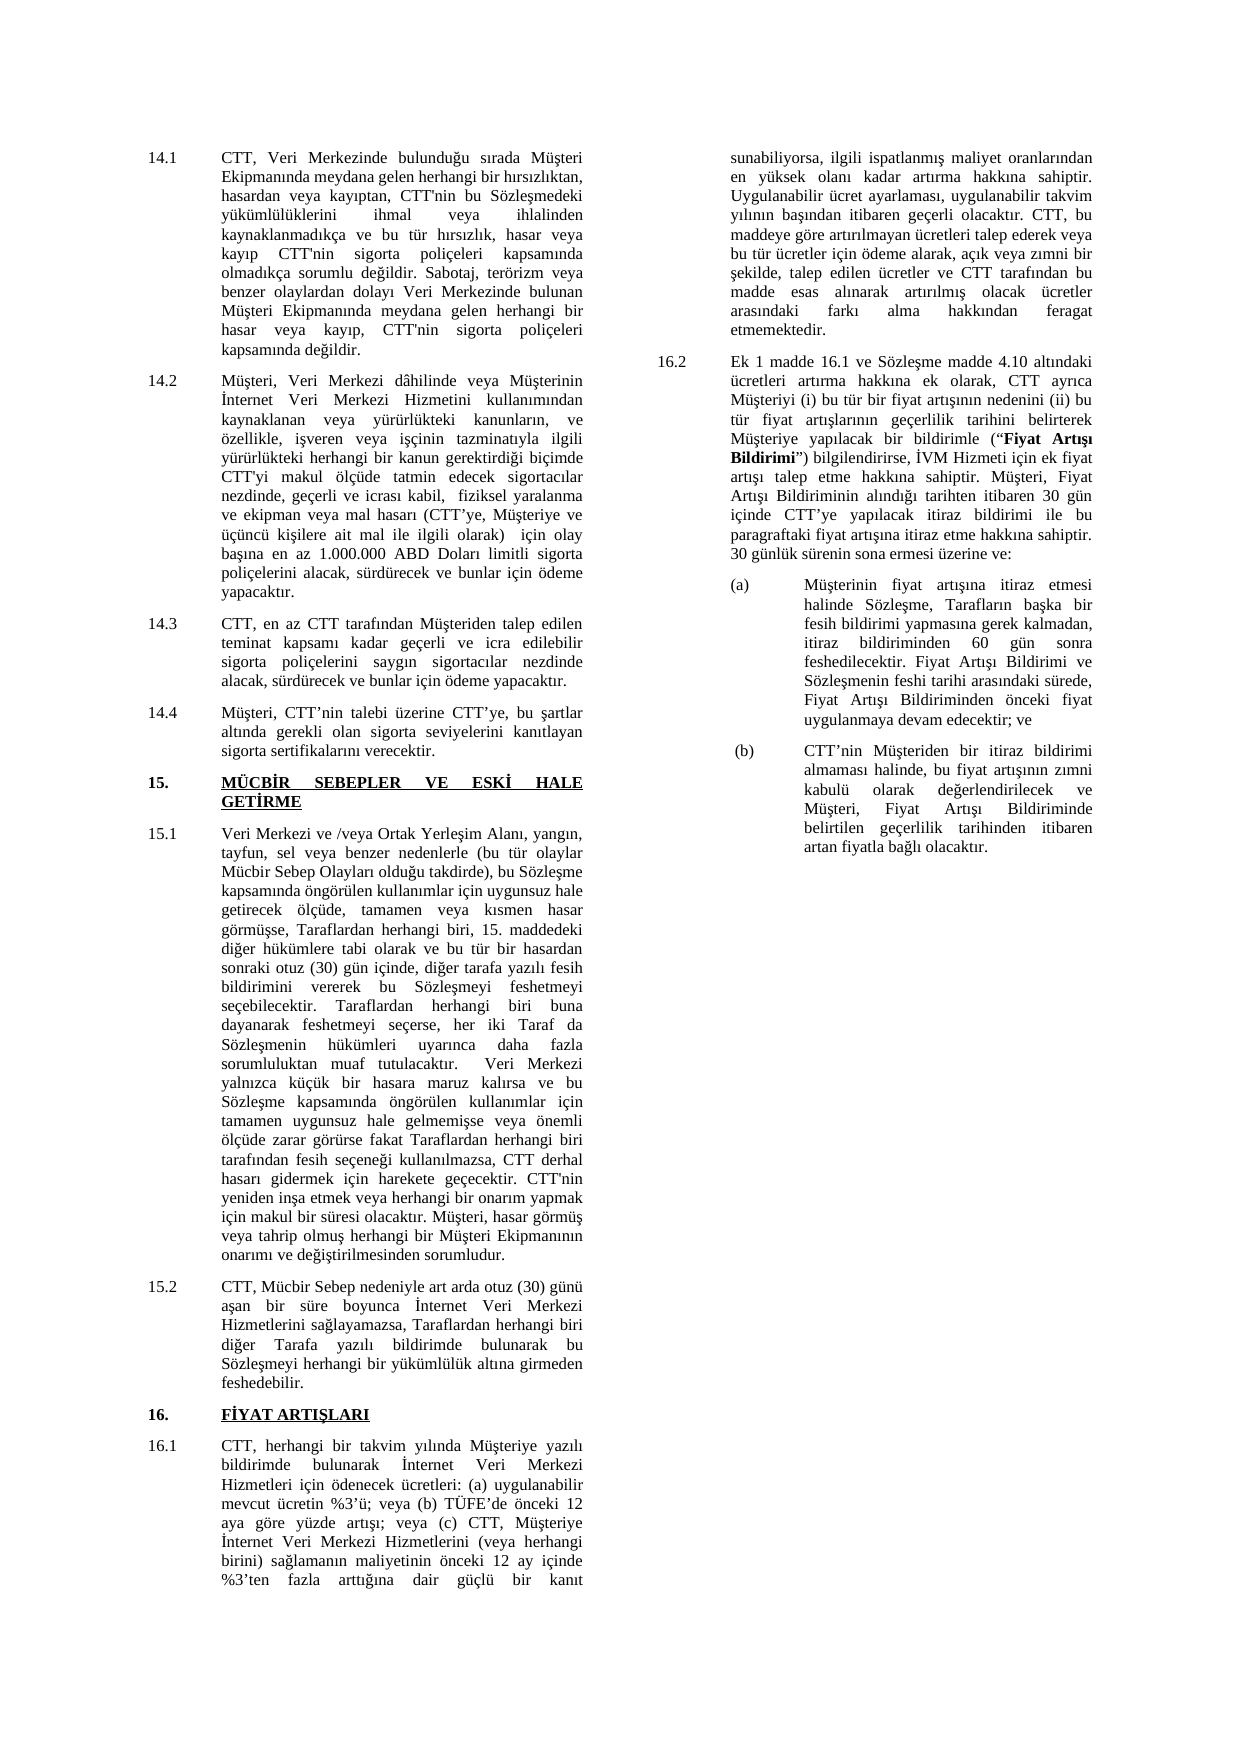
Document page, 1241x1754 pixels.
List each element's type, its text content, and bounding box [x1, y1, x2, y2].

text 15. MÜCBİR SEBEPLER VE ESKİ HALE GETİRME [148, 773, 583, 811]
text 16.1 CTT, herhangi bir takvim yılında Müşteriye yazılı bildirimde bulunarak İnternet Veri Merkezi Hizmetleri için ödenecek ücretleri: (a) uygulanabilir mevcut ücretin %3’ü; veya (b) TÜFE’de önceki 12 aya göre yüzde artışı; veya (c) CTT, Müşteriye İnternet Veri Merkezi Hizmetlerini (veya herhangi birini) sağlamanın maliyetinin önceki 12 ay içinde %3’ten fazla arttığına dair güçlü bir kanıt sunabiliyorsa, ilgili ispatlanmış maliyet oranlarından en yüksek olanı kadar artırma hakkına sahiptir. Uygulanabilir ücret ayarlaması, uygulanabilir takvim yılının başından itibaren geçerli olacaktır. CTT, bu maddeye göre artırılmayan ücretleri talep ederek veya bu tür ücretler için ödeme alarak, açık veya zımni bir şekilde, talep edilen ücretler ve CTT tarafından bu madde esas alınarak artırılmış olacak ücretler arasındaki farkı alma hakkından feragat etmemektedir. [657, 148, 1093, 339]
text 15.1 Veri Merkezi ve /veya Ortak Yerleşim Alanı, yangın, tayfun, sel veya benzer nedenlerle (bu tür olaylar Mücbir Sebep Olayları olduğu takdirde), bu Sözleşme kapsamında öngörülen kullanımlar için uygunsuz hale getirecek ölçüde, tamamen veya kısmen hasar görmüşse, Taraflardan herhangi biri, 15. maddedeki diğer hükümlere tabi olarak ve bu tür bir hasardan sonraki otuz (30) gün içinde, diğer tarafa yazılı fesih bildirimini vererek bu Sözleşmeyi feshetmeyi seçebilecektir. Taraflardan herhangi biri buna dayanarak feshetmeyi seçerse, her iki Taraf da Sözleşmenin hükümleri uyarınca daha fazla sorumluluktan muaf tutulacaktır. Veri Merkezi yalnızca küçük bir hasara maruz kalırsa ve bu Sözleşme kapsamında öngörülen kullanımlar için tamamen uygunsuz hale gelmemişse veya önemli ölçüde zarar görürse fakat Taraflardan herhangi biri tarafından fesih seçeneği kullanılmazsa, CTT derhal hasarı gidermek için harekete geçecektir. CTT'nin yeniden inşa etmek veya herhangi bir onarım yapmak için makul bir süresi olacaktır. Müşteri, hasar görmüş veya tahrip olmuş herhangi bir Müşteri Ekipmanının onarımı ve değiştirilmesinden sorumludur. [148, 823, 583, 1264]
text 14.2 Müşteri, Veri Merkezi dâhilinde veya Müşterinin İnternet Veri Merkezi Hizmetini kullanımından kaynaklanan veya yürürlükteki kanunların, ve özellikle, işveren veya işçinin tazminatıyla ilgili yürürlükteki herhangi bir kanun gerektirdiği biçimde CTT'yi makul ölçüde tatmin edecek sigortacılar nezdinde, geçerli ve icrası kabil, fiziksel yaralanma ve ekipman veya mal hasarı (CTT’ye, Müşteriye ve üçüncü kişilere ait mal ile ilgili olarak) için olay başına en az 1.000.000 ABD Doları limitli sigorta poliçelerini alacak, sürdürecek ve bunlar için ödeme yapacaktır. [148, 371, 583, 601]
text 15.2 CTT, Mücbir Sebep nedeniyle art arda otuz (30) günü aşan bir süre boyunca İnternet Veri Merkezi Hizmetlerini sağlayamazsa, Taraflardan herhangi biri diğer Tarafa yazılı bildirimde bulunarak bu Sözleşmeyi herhangi bir yükümlülük altına girmeden feshedebilir. [148, 1277, 583, 1392]
text 14.1 CTT, Veri Merkezinde bulunduğu sırada Müşteri Ekipmanında meydana gelen herhangi bir hırsızlıktan, hasardan veya kayıptan, CTT'nin bu Sözleşmedeki yükümlülüklerini ihmal veya ihlalinden kaynaklanmadıkça ve bu tür hırsızlık, hasar veya kayıp CTT'nin sigorta poliçeleri kapsamında olmadıkça sorumlu değildir. Sabotaj, terörizm veya benzer olaylardan dolayı Veri Merkezinde bulunan Müşteri Ekipmanında meydana gelen herhangi bir hasar veya kayıp, CTT'nin sigorta poliçeleri kapsamında değildir. [148, 148, 583, 358]
text 16.2 Ek 1 madde 16.1 ve Sözleşme madde 4.10 altındaki ücretleri artırma hakkına ek olarak, CTT ayrıca Müşteriyi (i) bu tür bir fiyat artışının nedenini (ii) bu tür fiyat artışlarının geçerlilik tarihini belirterek Müşteriye yapılacak bir bildirimle (“Fiyat Artışı Bildirimi”) bilgilendirirse, İVM Hizmeti için ek fiyat artışı talep etme hakkına sahiptir. Müşteri, Fiyat Artışı Bildiriminin alındığı tarihten itibaren 30 gün içinde CTT’ye yapılacak itiraz bildirimi ile bu paragraftaki fiyat artışına itiraz etme hakkına sahiptir. 30 günlük sürenin sona ermesi üzerine ve: [657, 352, 1093, 563]
text 14.4 Müşteri, CTT’nin talebi üzerine CTT’ye, bu şartlar altında gerekli olan sigorta seviyelerini kanıtlayan sigorta sertifikalarını verecektir. [148, 703, 583, 760]
text 16. FİYAT ARTIŞLARI [148, 1404, 583, 1423]
text 14.3 CTT, en az CTT tarafından Müşteriden talep edilen teminat kapsamı kadar geçerli ve icra edilebilir sigorta poliçelerini saygın sigortacılar nezdinde alacak, sürdürecek ve bunlar için ödeme yapacaktır. [148, 613, 583, 690]
text 16.1 CTT, herhangi bir takvim yılında Müşteriye yazılı bildirimde bulunarak İnternet Veri Merkezi Hizmetleri için ödenecek ücretleri: (a) uygulanabilir mevcut ücretin %3’ü; veya (b) TÜFE’de önceki 12 aya göre yüzde artışı; veya (c) CTT, Müşteriye İnternet Veri Merkezi Hizmetlerini (veya herhangi birini) sağlamanın maliyetinin önceki 12 ay içinde %3’ten fazla arttığına dair güçlü bir kanıt sunabiliyorsa, ilgili ispatlanmış maliyet oranlarından en yüksek olanı kadar artırma hakkına sahiptir. Uygulanabilir ücret ayarlaması, uygulanabilir takvim yılının başından itibaren geçerli olacaktır. CTT, bu maddeye göre artırılmayan ücretleri talep ederek veya bu tür ücretler için ödeme alarak, açık veya zımni bir şekilde, talep edilen ücretler ve CTT tarafından bu madde esas alınarak artırılmış olacak ücretler arasındaki farkı alma hakkından feragat etmemektedir. [148, 1436, 583, 1589]
text (a) Müşterinin fiyat artışına itiraz etmesi halinde Sözleşme, Tarafların başka bir fesih bildirimi yapmasına gerek kalmadan, itiraz bildiriminden 60 gün sonra feshedilecektir. Fiyat Artışı Bildirimi ve Sözleşmenin feshi tarihi arasındaki sürede, Fiyat Artışı Bildiriminden önceki fiyat uygulanmaya devam edecektir; ve [730, 575, 1093, 728]
text (b) CTT’nin Müşteriden bir itiraz bildirimi almaması halinde, bu fiyat artışının zımni kabulü olarak değerlendirilecek ve Müşteri, Fiyat Artışı Bildiriminde belirtilen geçerlilik tarihinden itibaren artan fiyatla bağlı olacaktır. [730, 741, 1093, 856]
